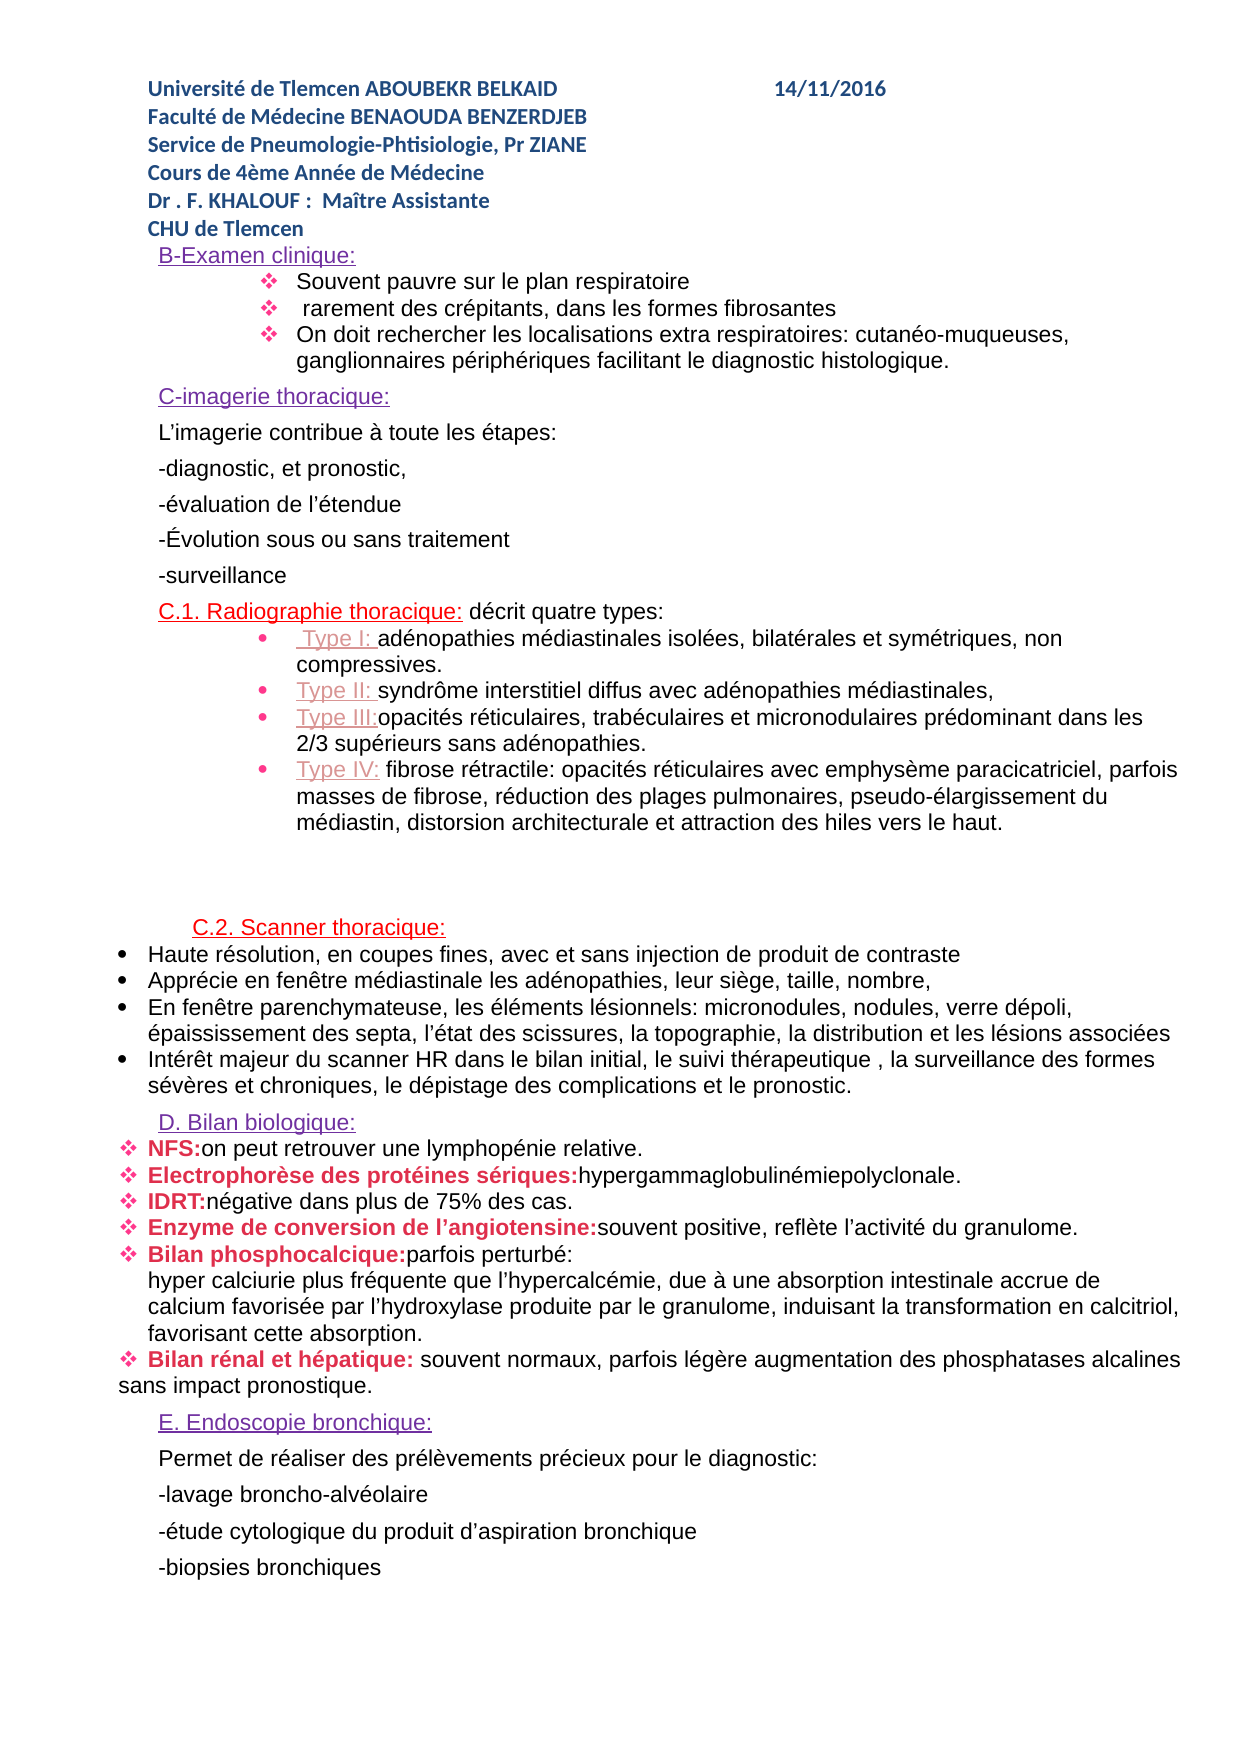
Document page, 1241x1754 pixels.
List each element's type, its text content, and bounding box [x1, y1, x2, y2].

text hyper calciurie plus fréquente que l’hypercalcémie, due à une absorption intestinale accrue de calcium favorisée par l’hydroxylase produite par le granulome, induisant la transformation en calcitriol, favorisant cette absorption. [148, 1267, 1181, 1346]
list Intérêt majeur du scanner HR dans le bilan initial, le suivi thérapeutique , la surveillance des formes sévères et chroniques, le dépistage des complications et le pronostic. [118, 1046, 1181, 1099]
text -Évolution sous ou sans traitement [158, 526, 1181, 553]
list Electrophorèse des protéines sériques:hypergammaglobulinémiepolyclonale. [118, 1162, 1181, 1188]
text -diagnostic, et pronostic, [158, 455, 1181, 481]
list Enzyme de conversion de l’angiotensine:souvent positive, reflète l’activité du granulome. [118, 1214, 1181, 1241]
list Haute résolution, en coupes fines, avec et sans injection de produit de contraste [118, 941, 1181, 967]
list Type I: adénopathies médiastinales isolées, bilatérales et symétriques, non compressives. [259, 624, 1181, 677]
list Souvent pauvre sur le plan respiratoire [259, 268, 1181, 294]
text -évaluation de l’étendue [158, 491, 1181, 517]
list Type II: syndrôme interstitiel diffus avec adénopathies médiastinales, [259, 677, 1181, 703]
list IDRT:négative dans plus de 75% des cas. [118, 1188, 1181, 1214]
text C-imagerie thoracique: [158, 383, 1181, 409]
list rarement des crépitants, dans les formes fibrosantes [259, 294, 1181, 321]
text -surveillance [158, 562, 1181, 589]
text Permet de réaliser des prélèvements précieux pour le diagnostic: [158, 1445, 1181, 1471]
text C.2. Scanner thoracique: [192, 914, 1181, 941]
list Bilan rénal et hépatique: souvent normaux, parfois légère augmentation des phosphatases alcalines sans impact pronostique. [118, 1346, 1181, 1399]
list En fenêtre parenchymateuse, les éléments lésionnels: micronodules, nodules, verre dépoli, épaississement des septa, l’état des scissures, la topographie, la distribution et les lésions associées [118, 993, 1181, 1046]
text -lavage broncho-alvéolaire [158, 1481, 1181, 1508]
list On doit rechercher les localisations extra respiratoires: cutanéo-muqueuses, ganglionnaires périphériques facilitant le diagnostic histologique. [259, 321, 1181, 374]
list Type IV: fibrose rétractile: opacités réticulaires avec emphysème paracicatriciel, parfois masses de fibrose, réduction des plages pulmonaires, pseudo-élargissement du médiastin, distorsion architecturale et attraction des hiles vers le haut. [259, 756, 1181, 835]
list Type III:opacités réticulaires, trabéculaires et micronodulaires prédominant dans les 2/3 supérieurs sans adénopathies. [259, 703, 1181, 756]
text C.1. Radiographie thoracique: décrit quatre types: [158, 598, 1181, 624]
text D. Bilan biologique: [158, 1109, 1181, 1135]
text -biopsies bronchiques [158, 1554, 1181, 1581]
text L’imagerie contribue à toute les étapes: [158, 419, 1181, 445]
list Apprécie en fenêtre médiastinale les adénopathies, leur siège, taille, nombre, [118, 967, 1181, 993]
text E. Endoscopie bronchique: [158, 1409, 1181, 1435]
list NFS:on peut retrouver une lymphopénie relative. [118, 1135, 1181, 1162]
text B-Examen clinique: [158, 242, 1181, 268]
text -étude cytologique du produit d’aspiration bronchique [158, 1518, 1181, 1544]
list Bilan phosphocalcique:parfois perturbé: [118, 1241, 1181, 1267]
